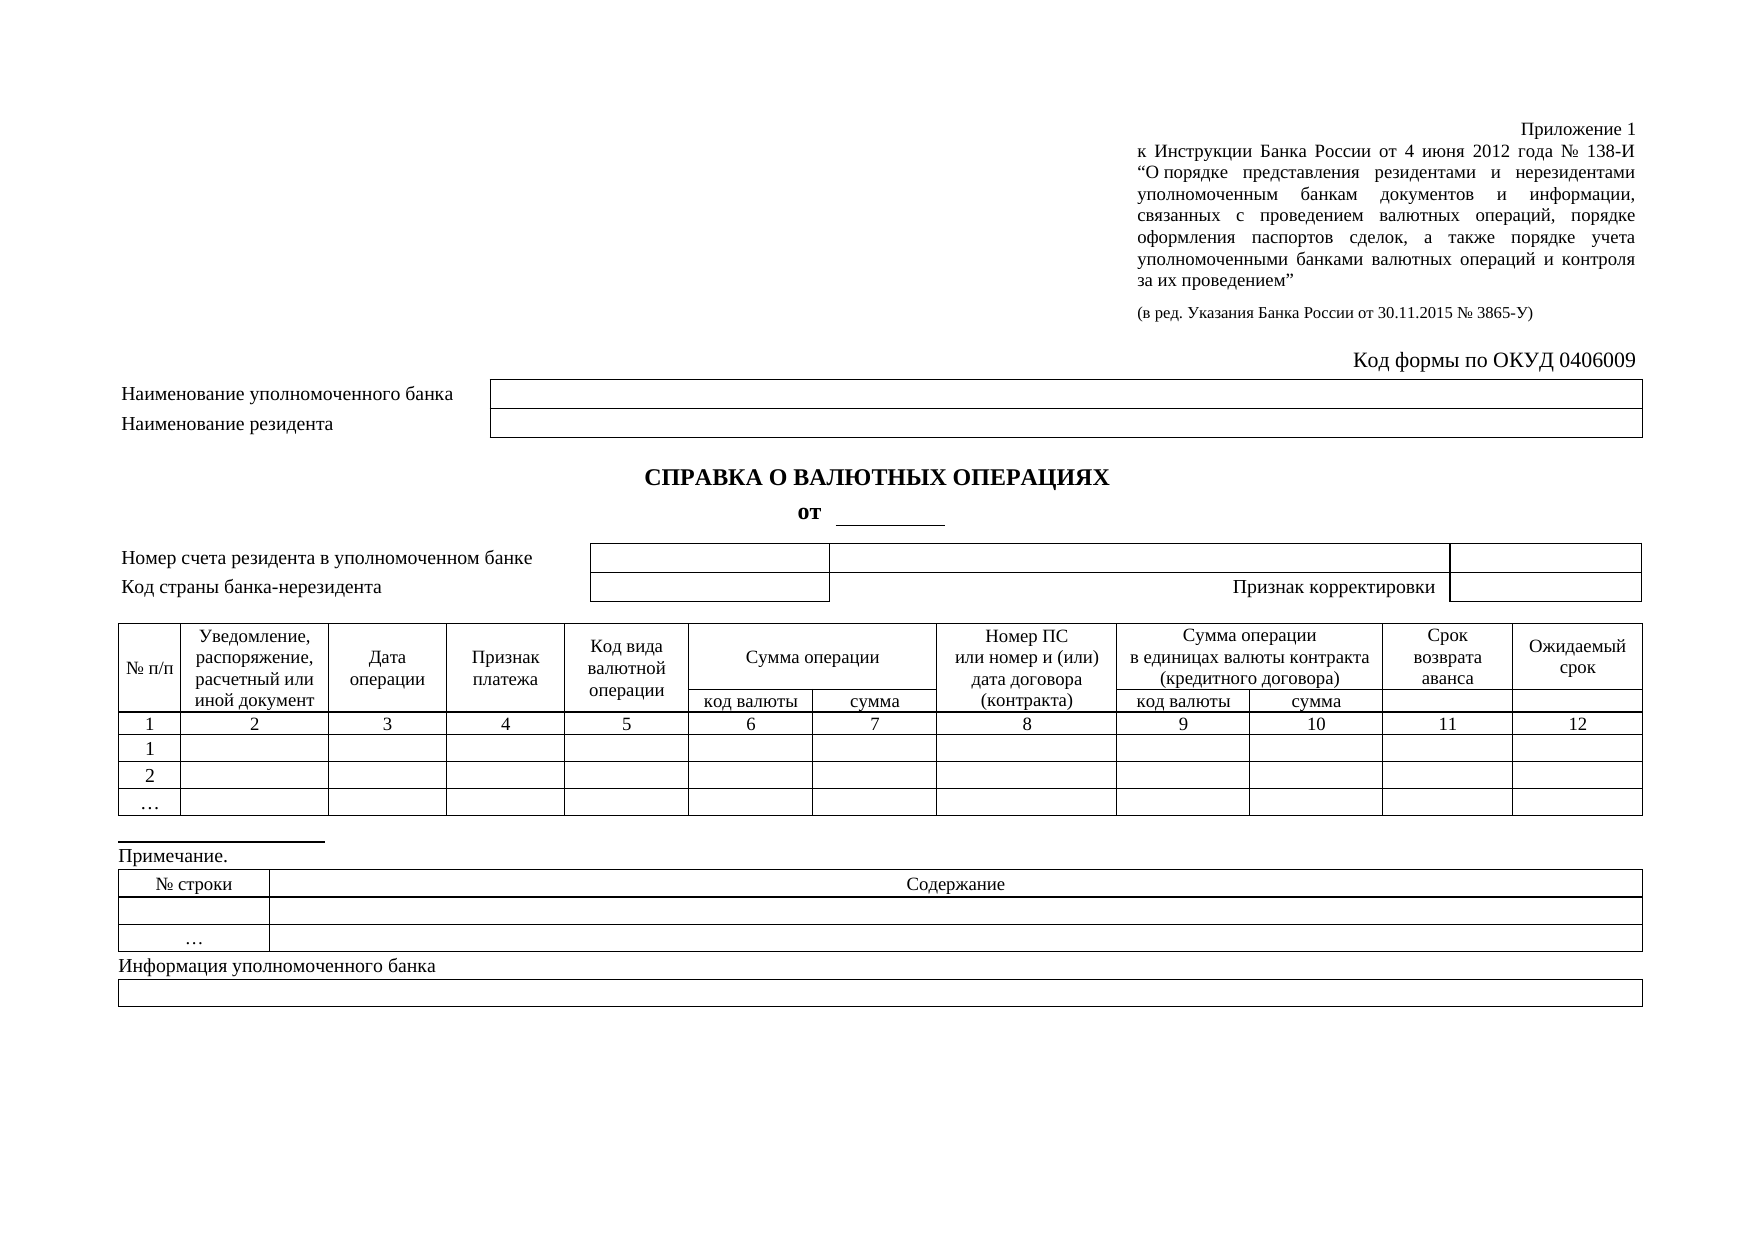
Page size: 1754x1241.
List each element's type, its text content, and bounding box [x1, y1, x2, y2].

table_cell [1383, 735, 1512, 761]
table_cell [937, 762, 1116, 788]
table_cell код валюты [689, 690, 812, 711]
table_cell 11 [1383, 713, 1512, 734]
table_header Ожидаемый срок [1513, 624, 1642, 689]
table_cell код валюты [1117, 690, 1249, 711]
table_cell [1383, 762, 1512, 788]
table_header Уведомление, распоряжение, расчетный или иной документ [181, 624, 328, 711]
text от [797, 497, 945, 524]
table_header Сумма операции в единицах валюты контракта (кредитного договора) [1117, 624, 1382, 689]
table_header Код вида валютной операции [565, 624, 688, 711]
text к Инструкции Банка России от 4 июня 2012 года № 138-И “О порядке представления резидентами и нерезидентами уполномоченным банкам документов и информации, связанных с проведением валютных операций, порядке оформления паспортов сделок, а также порядке учета уполномоченными банками валютных операций и контроля за их проведением” [1137, 140, 1636, 291]
table_cell 12 [1513, 713, 1642, 734]
table_header Содержание [270, 870, 1642, 896]
table_cell Код страны банка-нерезидента [118, 572, 590, 601]
table_cell [181, 735, 328, 761]
table_cell сумма [1250, 690, 1382, 711]
table_cell 1 [119, 735, 180, 761]
table_cell [1117, 762, 1249, 788]
table_cell Наименование резидента [118, 408, 490, 437]
table_cell [491, 409, 1642, 437]
table_cell 10 [1250, 713, 1382, 734]
table_cell [329, 735, 446, 761]
table_cell 5 [565, 713, 688, 734]
table_header [491, 380, 1642, 408]
table_header [119, 980, 1642, 1006]
table_cell Признак корректировки [830, 573, 1449, 601]
table_cell [591, 573, 829, 601]
table_header [591, 544, 829, 572]
table_cell [565, 789, 688, 815]
table_cell [937, 789, 1116, 815]
table_cell сумма [813, 690, 936, 711]
table_cell [1513, 690, 1642, 711]
table_header Сумма операции [689, 624, 936, 689]
table_cell [1383, 690, 1512, 711]
table_cell [181, 762, 328, 788]
text (в ред. Указания Банка России от 30.11.2015 № 3865-У) [1137, 303, 1636, 322]
table_header № строки [119, 870, 269, 896]
table_cell [937, 735, 1116, 761]
table_cell [689, 735, 812, 761]
table_cell 1 [119, 713, 180, 734]
table_cell [1250, 789, 1382, 815]
table_cell 8 [937, 713, 1116, 734]
table_cell [181, 789, 328, 815]
table_cell 2 [119, 762, 180, 788]
table_cell [119, 898, 269, 923]
text Информация уполномоченного банка [118, 954, 1636, 977]
table_header Признак платежа [447, 624, 564, 711]
table_cell [329, 789, 446, 815]
table_cell [1451, 573, 1641, 601]
table_cell [813, 762, 936, 788]
text Приложение 1 [118, 118, 1636, 140]
table_cell [689, 789, 812, 815]
text Примечание. [118, 843, 325, 867]
table_cell [447, 762, 564, 788]
text Код формы по ОКУД 0406009 [118, 347, 1636, 372]
table_cell [1513, 735, 1642, 761]
table_header Номер счета резидента в уполномоченном банке [118, 543, 590, 572]
table_cell 6 [689, 713, 812, 734]
table_cell 2 [181, 713, 328, 734]
table_header Срок возврата аванса [1383, 624, 1512, 689]
table_header Номер ПС или номер и (или) дата договора (контракта) [937, 624, 1116, 711]
table_cell 3 [329, 713, 446, 734]
table_cell [1117, 735, 1249, 761]
table_cell [1250, 735, 1382, 761]
table_cell [447, 789, 564, 815]
table_header № п/п [119, 624, 180, 711]
table_cell 9 [1117, 713, 1249, 734]
table_cell [1383, 789, 1512, 815]
table_cell [689, 762, 812, 788]
table_header Дата операции [329, 624, 446, 711]
table_cell 7 [813, 713, 936, 734]
table_cell [1117, 789, 1249, 815]
text СПРАВКА О ВАЛЮТНЫХ ОПЕРАЦИЯХ [118, 463, 1636, 491]
table_cell 4 [447, 713, 564, 734]
table_cell … [119, 925, 269, 951]
table_cell [270, 925, 1642, 951]
table_cell [565, 762, 688, 788]
table_header Наименование уполномоченного банка [118, 379, 490, 408]
table_cell [813, 735, 936, 761]
table_cell [565, 735, 688, 761]
table_header [830, 544, 1449, 572]
table_header [1451, 544, 1641, 572]
table_cell [1513, 762, 1642, 788]
table_cell [1513, 789, 1642, 815]
table_cell … [119, 789, 180, 815]
table_cell [329, 762, 446, 788]
table_cell [270, 898, 1642, 923]
table_cell [447, 735, 564, 761]
table_cell [813, 789, 936, 815]
table_cell [1250, 762, 1382, 788]
